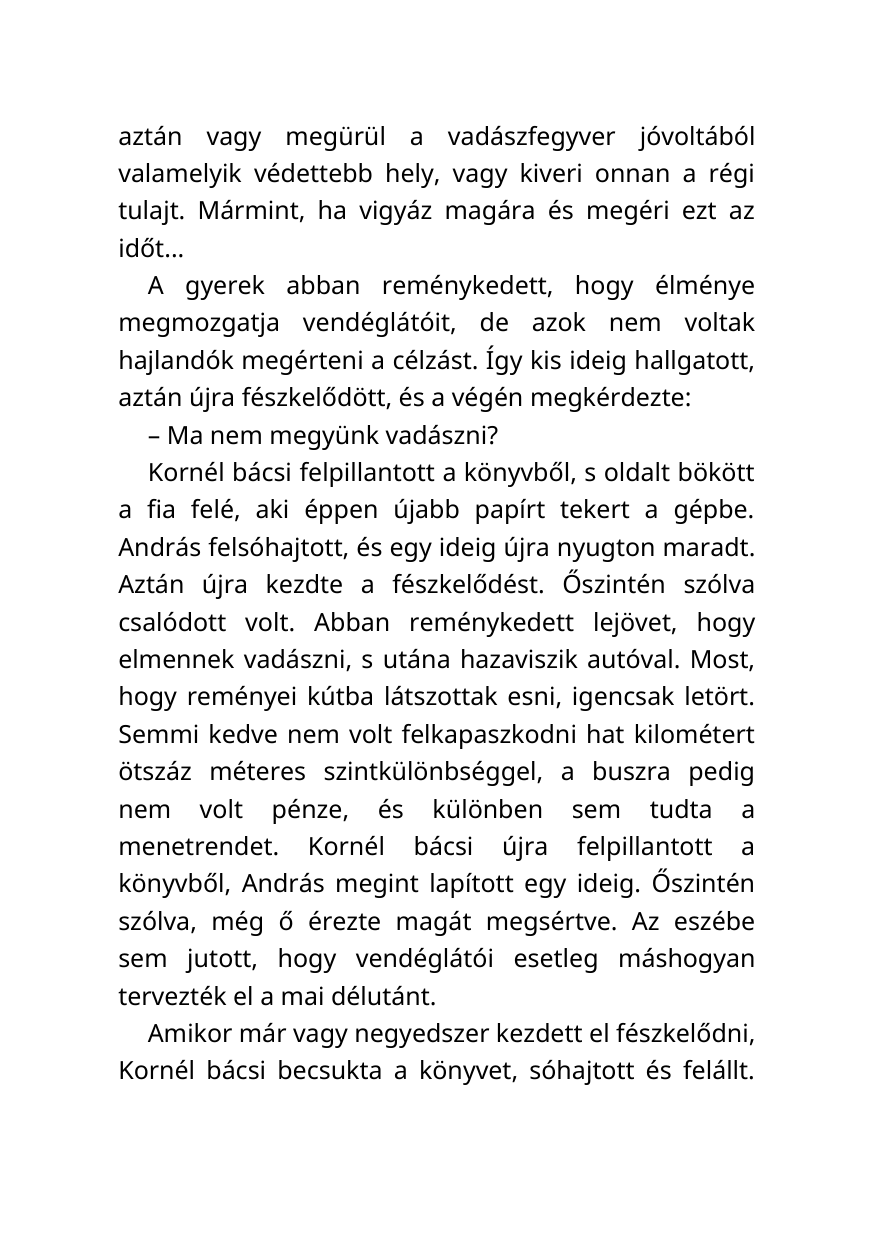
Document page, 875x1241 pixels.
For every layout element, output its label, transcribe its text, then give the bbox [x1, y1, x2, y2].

text – Ma nem megyünk vadászni? [118, 417, 756, 451]
text A gyerek abban reménykedett, hogy élménye megmozgatja vendéglátóit, de azok nem voltak hajlandók megérteni a célzást. Így kis ideig hallgatott, aztán újra fészkelődött, és a végén megkérdezte: [118, 268, 756, 414]
text Kornél bácsi felpillantott a könyvből, s oldalt bökött a fia felé, aki éppen újabb papírt tekert a gépbe. András felsóhajtott, és egy ideig újra nyugton maradt. Aztán újra kezdte a fészkelődést. Őszintén szólva csalódott volt. Abban reménykedett lejövet, hogy elmennek vadászni, s utána hazaviszik autóval. Most, hogy reményei kútba látszottak esni, igencsak letört. Semmi kedve nem volt felkapaszkodni hat kilométert ötszáz méteres szintkülönbséggel, a buszra pedig nem volt pénze, és különben sem tudta a menetrendet. Kornél bácsi újra felpillantott a könyvből, András megint lapított egy ideig. Őszintén szólva, még ő érezte magát megsértve. Az eszébe sem jutott, hogy vendéglátói esetleg máshogyan tervezték el a mai délutánt. [118, 455, 756, 1012]
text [118, 1016, 756, 1087]
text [118, 118, 756, 264]
